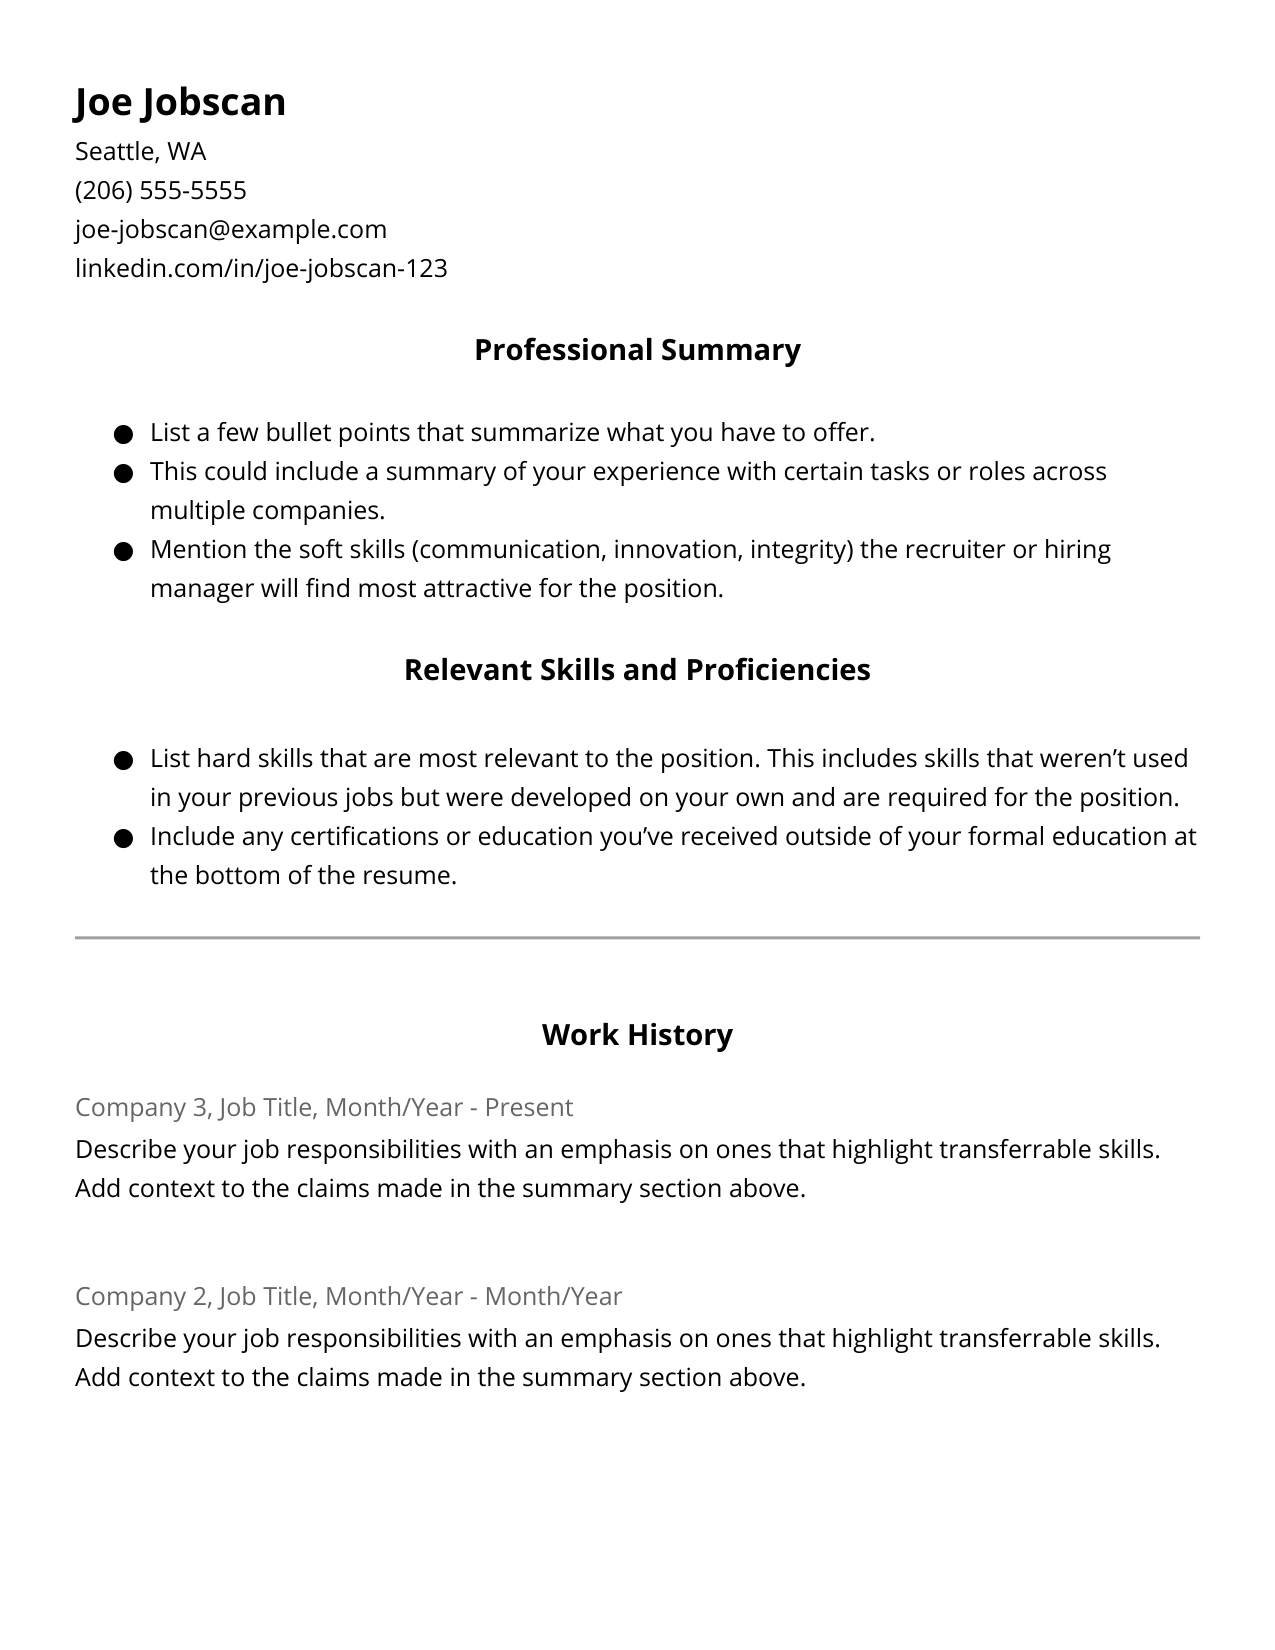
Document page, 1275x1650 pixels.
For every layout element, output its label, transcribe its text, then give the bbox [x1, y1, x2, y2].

text Seattle, WA [75, 134, 1200, 168]
text joe-jobscan@example.com [75, 212, 1200, 246]
list Mention the soft skills (communication, innovation, integrity) the recruiter or hiring manager will find most attractive for the position. [112, 532, 1200, 605]
list Include any certifications or education you’ve received outside of your formal education at the bottom of the resume. [112, 819, 1200, 892]
subtitle Company 2, Job Title, Month/Year - Month/Year [75, 1278, 1200, 1313]
list List hard skills that are most relevant to the position. This includes skills that weren’t used in your previous jobs but were developed on your own and are required for the position. [112, 741, 1200, 814]
text Relevant Skills and Proficiencies [75, 649, 1200, 689]
text linkedin.com/in/joe-jobscan-123 [75, 251, 1200, 285]
text (206) 555-5555 [75, 173, 1200, 207]
list List a few bullet points that summarize what you have to offer. [112, 414, 1200, 448]
text Work History [75, 1015, 1200, 1054]
list This could include a summary of your experience with certain tasks or roles across multiple companies. [112, 453, 1200, 527]
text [75, 1321, 1200, 1394]
subtitle Company 3, Job Title, Month/Year - Present [75, 1089, 1200, 1123]
text Joe Jobscan [75, 75, 1200, 126]
text Professional Summary [75, 329, 1200, 369]
